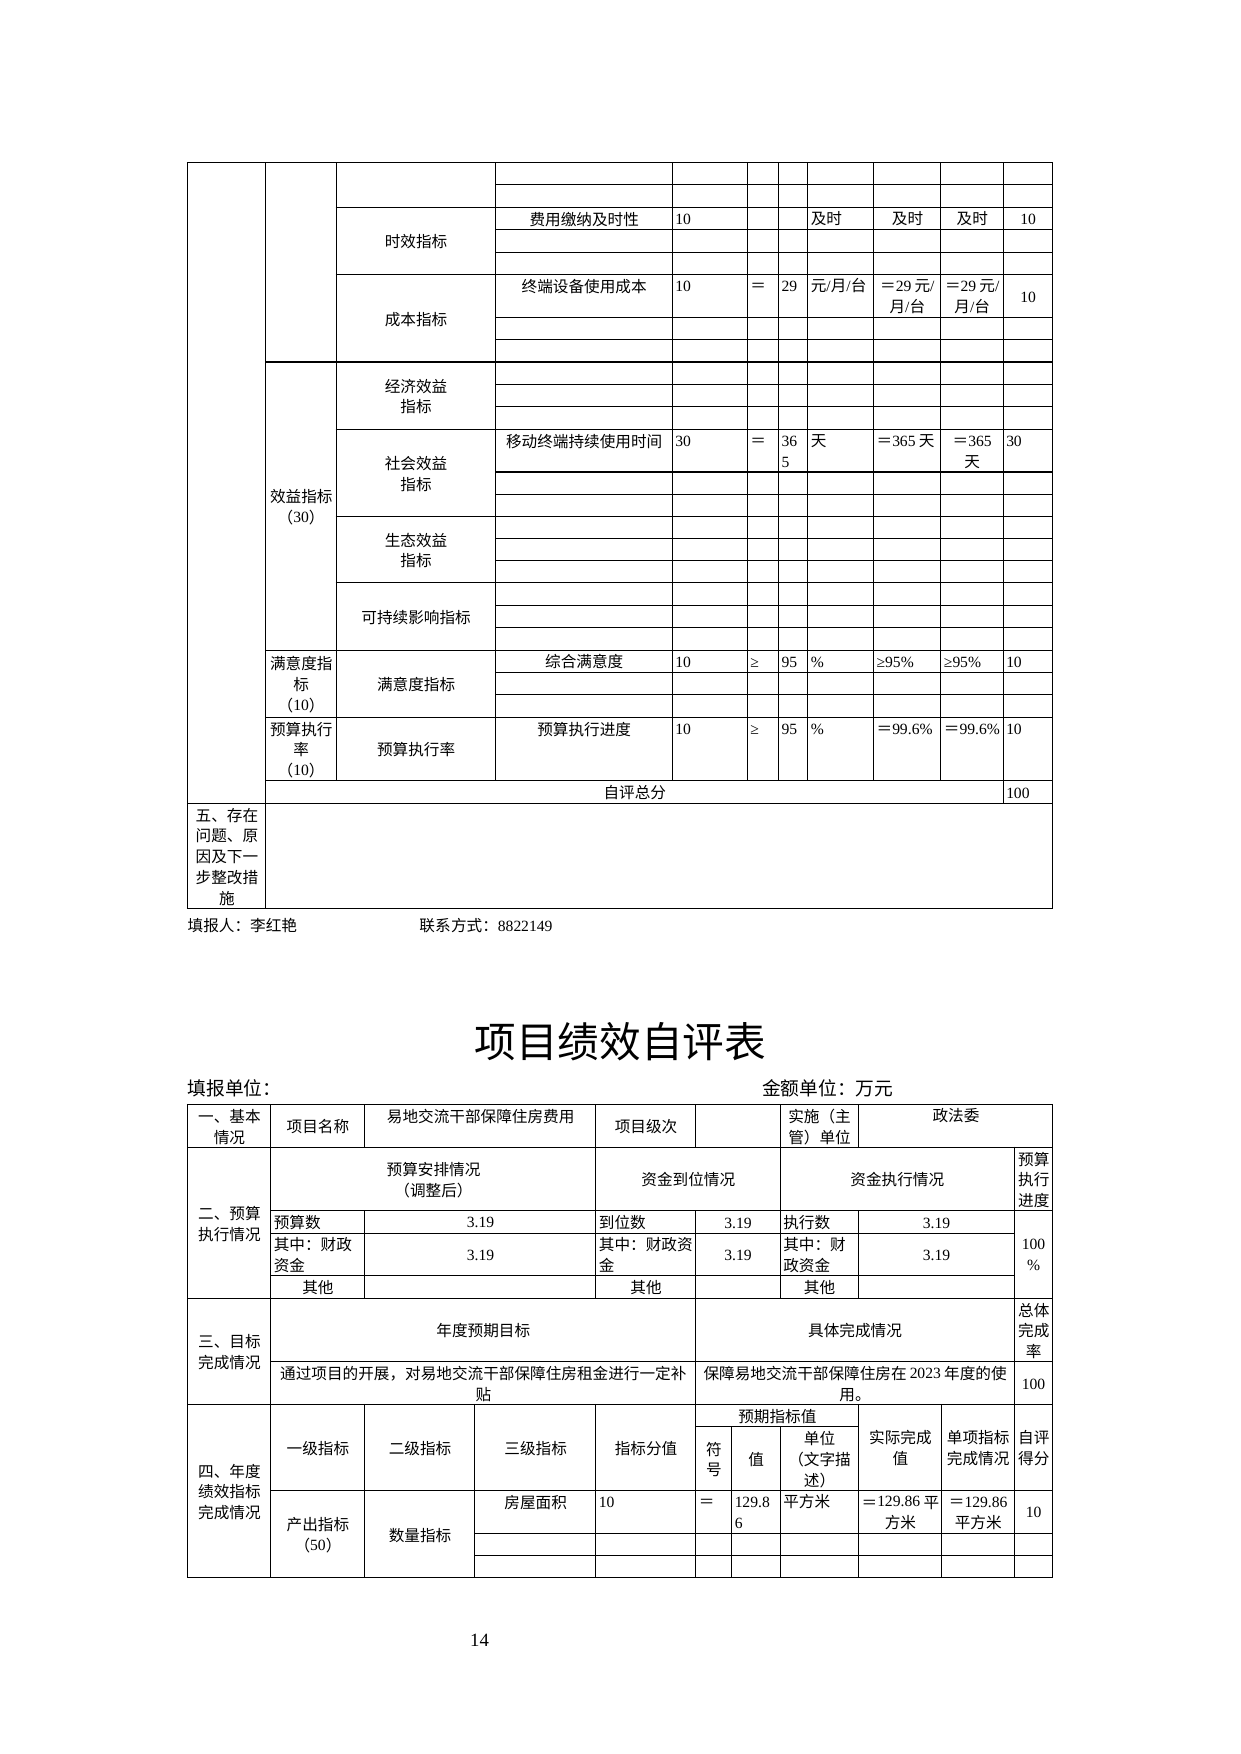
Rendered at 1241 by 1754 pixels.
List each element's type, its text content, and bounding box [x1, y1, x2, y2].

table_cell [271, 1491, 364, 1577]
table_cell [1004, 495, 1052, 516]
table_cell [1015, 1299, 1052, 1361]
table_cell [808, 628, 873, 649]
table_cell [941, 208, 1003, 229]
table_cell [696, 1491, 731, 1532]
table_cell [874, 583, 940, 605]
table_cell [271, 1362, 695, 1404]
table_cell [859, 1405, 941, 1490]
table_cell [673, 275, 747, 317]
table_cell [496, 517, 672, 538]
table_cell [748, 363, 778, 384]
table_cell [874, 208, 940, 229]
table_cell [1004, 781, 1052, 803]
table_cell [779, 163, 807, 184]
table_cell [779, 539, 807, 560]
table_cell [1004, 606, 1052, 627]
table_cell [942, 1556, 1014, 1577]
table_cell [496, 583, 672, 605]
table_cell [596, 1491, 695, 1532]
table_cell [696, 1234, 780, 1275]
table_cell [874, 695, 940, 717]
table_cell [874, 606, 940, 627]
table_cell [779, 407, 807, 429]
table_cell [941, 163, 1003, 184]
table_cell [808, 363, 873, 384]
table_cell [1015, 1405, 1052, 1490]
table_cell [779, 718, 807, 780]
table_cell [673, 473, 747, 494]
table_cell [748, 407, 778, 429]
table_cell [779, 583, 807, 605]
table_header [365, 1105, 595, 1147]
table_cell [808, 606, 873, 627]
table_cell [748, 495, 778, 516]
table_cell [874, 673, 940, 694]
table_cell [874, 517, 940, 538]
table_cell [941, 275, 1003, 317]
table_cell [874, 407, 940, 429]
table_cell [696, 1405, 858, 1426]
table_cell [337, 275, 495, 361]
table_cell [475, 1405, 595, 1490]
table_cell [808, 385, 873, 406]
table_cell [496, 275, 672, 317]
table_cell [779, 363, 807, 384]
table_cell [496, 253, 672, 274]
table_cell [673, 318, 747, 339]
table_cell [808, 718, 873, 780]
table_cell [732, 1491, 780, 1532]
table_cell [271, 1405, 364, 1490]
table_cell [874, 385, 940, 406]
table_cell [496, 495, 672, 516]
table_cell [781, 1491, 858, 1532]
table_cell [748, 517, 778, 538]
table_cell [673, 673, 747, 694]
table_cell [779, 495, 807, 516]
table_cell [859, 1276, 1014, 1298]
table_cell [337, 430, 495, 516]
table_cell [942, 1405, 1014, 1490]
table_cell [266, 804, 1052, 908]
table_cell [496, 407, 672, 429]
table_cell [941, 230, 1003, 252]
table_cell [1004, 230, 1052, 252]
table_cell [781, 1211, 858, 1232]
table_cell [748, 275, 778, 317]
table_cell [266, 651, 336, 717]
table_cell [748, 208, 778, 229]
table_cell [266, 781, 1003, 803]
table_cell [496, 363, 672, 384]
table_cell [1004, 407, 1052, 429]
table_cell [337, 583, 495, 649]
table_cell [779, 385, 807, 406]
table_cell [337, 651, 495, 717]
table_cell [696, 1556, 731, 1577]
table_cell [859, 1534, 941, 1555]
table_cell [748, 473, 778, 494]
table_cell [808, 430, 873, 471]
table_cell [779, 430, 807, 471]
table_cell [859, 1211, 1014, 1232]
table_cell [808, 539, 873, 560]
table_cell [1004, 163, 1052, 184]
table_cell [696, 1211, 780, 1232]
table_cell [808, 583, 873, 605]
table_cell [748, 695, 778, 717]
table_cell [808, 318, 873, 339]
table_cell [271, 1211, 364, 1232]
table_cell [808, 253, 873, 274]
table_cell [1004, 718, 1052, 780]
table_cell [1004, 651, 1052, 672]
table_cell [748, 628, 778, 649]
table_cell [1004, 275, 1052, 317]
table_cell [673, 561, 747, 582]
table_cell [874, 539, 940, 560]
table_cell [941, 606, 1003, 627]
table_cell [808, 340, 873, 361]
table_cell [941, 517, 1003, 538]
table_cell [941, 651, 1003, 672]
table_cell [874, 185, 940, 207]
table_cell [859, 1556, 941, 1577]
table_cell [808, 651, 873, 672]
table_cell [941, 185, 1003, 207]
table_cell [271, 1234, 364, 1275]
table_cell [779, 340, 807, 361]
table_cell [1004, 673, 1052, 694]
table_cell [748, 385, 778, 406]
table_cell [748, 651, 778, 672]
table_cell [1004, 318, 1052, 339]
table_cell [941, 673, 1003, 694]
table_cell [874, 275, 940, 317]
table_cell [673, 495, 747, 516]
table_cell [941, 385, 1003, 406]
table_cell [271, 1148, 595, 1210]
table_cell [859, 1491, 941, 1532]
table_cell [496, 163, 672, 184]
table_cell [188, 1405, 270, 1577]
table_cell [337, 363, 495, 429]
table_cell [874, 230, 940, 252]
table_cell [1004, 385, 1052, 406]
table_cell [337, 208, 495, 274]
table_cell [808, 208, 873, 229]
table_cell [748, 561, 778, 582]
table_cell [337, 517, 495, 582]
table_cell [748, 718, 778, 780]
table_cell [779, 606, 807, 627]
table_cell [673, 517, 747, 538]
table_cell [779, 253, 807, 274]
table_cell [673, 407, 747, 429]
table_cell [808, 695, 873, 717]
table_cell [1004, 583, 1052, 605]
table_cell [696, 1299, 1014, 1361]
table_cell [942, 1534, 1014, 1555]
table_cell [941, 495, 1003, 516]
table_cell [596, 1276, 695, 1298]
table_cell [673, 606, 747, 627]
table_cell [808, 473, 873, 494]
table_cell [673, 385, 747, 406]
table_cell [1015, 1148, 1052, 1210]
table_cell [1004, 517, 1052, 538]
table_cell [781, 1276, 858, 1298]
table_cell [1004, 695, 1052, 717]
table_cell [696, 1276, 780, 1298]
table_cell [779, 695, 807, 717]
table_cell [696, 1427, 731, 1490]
text 填报单位： 金额单位：万元 [187, 1071, 1053, 1104]
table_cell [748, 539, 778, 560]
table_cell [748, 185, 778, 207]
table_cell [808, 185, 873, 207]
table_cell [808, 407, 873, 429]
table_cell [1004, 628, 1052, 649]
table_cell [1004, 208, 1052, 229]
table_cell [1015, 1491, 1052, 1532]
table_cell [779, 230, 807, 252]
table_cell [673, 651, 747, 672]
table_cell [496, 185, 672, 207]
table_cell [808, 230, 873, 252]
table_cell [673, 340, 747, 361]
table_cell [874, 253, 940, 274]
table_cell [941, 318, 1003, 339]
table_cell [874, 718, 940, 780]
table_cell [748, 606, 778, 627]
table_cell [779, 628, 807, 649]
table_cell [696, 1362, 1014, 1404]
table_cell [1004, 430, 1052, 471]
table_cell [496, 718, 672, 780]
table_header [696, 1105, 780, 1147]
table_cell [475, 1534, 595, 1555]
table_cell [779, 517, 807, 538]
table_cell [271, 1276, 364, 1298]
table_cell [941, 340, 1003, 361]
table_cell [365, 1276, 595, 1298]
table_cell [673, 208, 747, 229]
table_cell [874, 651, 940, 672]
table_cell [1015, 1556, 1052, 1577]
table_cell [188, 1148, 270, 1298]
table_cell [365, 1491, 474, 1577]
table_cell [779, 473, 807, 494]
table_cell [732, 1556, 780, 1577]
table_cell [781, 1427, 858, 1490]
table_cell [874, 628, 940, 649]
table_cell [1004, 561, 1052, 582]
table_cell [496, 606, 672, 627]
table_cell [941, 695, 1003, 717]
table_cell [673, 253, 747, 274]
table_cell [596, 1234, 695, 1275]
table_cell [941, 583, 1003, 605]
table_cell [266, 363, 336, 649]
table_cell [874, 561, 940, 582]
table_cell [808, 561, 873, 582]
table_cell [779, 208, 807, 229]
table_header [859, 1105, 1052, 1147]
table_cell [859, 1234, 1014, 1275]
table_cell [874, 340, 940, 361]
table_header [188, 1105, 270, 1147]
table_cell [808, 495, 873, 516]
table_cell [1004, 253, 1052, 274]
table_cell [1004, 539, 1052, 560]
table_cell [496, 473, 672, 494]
text 填报人：李红艳 联系方式：8822149 [187, 909, 1053, 941]
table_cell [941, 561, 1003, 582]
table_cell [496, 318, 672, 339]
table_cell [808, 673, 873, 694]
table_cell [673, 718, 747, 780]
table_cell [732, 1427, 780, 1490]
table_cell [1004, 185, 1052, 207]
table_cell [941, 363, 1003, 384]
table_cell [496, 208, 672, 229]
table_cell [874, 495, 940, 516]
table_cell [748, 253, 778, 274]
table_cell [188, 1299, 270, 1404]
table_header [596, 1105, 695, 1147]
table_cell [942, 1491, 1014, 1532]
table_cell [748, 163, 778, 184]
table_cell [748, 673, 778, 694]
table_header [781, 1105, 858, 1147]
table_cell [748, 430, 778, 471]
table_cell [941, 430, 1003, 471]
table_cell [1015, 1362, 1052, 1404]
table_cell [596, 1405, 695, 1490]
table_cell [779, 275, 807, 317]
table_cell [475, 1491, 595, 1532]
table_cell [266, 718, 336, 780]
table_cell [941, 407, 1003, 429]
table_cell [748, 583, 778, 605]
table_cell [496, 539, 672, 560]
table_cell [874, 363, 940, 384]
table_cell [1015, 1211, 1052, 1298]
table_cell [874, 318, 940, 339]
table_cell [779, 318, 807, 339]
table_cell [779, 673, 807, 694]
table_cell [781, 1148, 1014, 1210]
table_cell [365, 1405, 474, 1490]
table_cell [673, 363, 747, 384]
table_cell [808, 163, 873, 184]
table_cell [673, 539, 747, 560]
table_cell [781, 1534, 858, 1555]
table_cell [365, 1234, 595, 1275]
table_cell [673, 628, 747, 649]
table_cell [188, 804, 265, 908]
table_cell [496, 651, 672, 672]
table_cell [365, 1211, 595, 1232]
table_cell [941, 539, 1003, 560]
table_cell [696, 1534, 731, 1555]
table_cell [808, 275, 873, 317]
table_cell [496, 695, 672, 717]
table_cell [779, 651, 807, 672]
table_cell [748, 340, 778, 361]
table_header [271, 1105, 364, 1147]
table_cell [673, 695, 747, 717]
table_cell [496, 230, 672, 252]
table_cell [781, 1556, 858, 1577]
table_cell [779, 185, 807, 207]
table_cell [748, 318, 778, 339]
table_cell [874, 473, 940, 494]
text 项目绩效自评表 [187, 1006, 1053, 1071]
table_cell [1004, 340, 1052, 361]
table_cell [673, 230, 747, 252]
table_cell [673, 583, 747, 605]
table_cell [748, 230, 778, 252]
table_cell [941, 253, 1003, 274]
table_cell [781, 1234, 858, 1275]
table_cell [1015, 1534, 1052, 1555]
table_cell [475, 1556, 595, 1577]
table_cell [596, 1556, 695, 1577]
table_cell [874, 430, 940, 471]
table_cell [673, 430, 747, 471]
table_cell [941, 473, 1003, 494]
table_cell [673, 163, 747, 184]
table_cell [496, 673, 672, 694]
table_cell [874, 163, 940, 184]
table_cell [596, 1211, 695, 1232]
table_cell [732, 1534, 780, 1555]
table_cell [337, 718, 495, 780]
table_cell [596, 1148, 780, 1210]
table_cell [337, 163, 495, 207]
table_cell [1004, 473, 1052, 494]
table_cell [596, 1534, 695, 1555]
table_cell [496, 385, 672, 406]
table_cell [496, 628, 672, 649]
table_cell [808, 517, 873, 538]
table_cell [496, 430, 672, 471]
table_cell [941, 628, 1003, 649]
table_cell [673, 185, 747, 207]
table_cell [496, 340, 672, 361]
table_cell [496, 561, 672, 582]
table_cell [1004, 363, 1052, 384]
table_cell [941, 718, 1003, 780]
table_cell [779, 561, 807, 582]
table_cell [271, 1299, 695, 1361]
